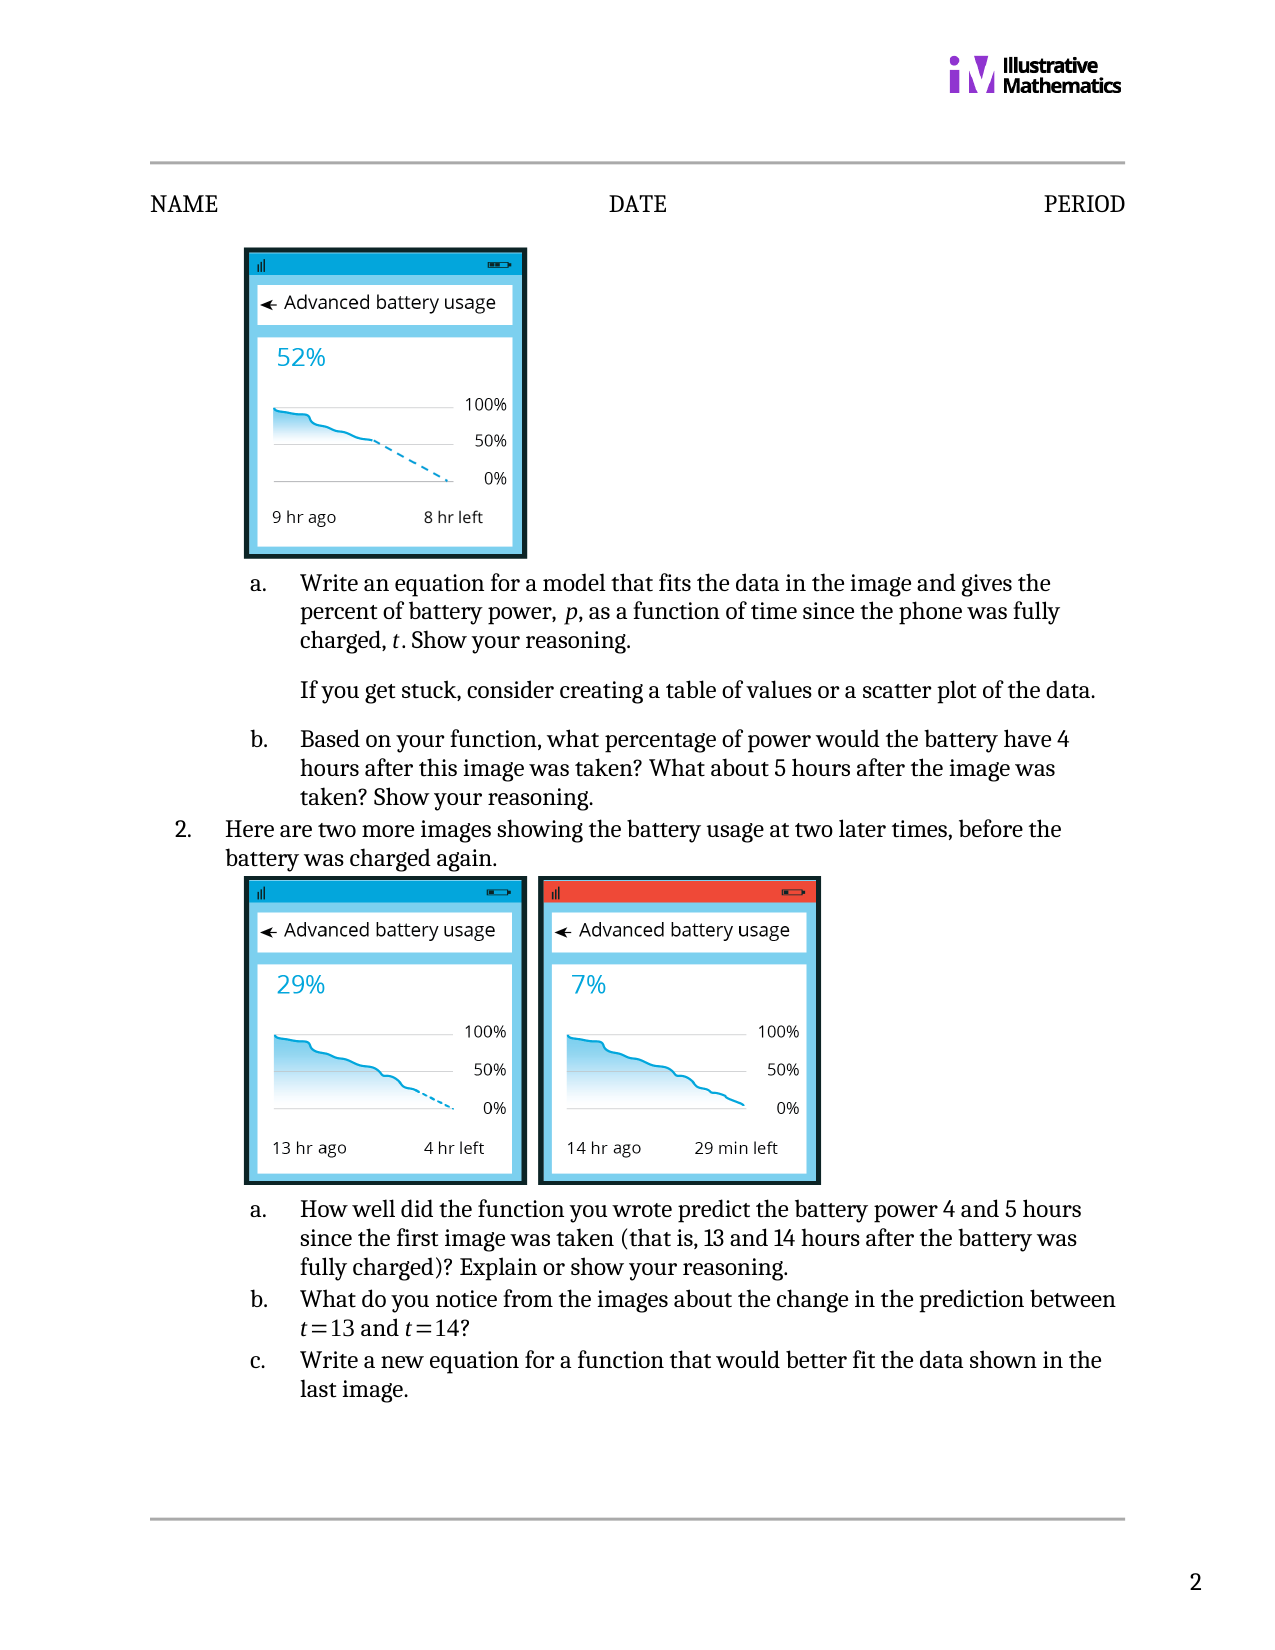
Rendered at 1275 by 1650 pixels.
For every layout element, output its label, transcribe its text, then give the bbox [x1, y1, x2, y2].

list How well did the function you wrote predict the battery power 4 and 5 hours since the first image was taken (that is, 13 and 14 hours after the battery was fully charged)? Explain or show your reasoning. [250, 1195, 1125, 1281]
list Write an equation for a model that fits the data in the image and gives the percent of battery power, , as a function of time since the phone was fully charged, . Show your reasoning. [250, 568, 1125, 655]
list Write a new equation for a function that would better fit the data shown in the last image. [250, 1346, 1125, 1404]
picture [243, 876, 822, 1185]
picture [949, 55, 1121, 93]
list Based on your function, what percentage of power would the battery have 4 hours after this image was taken? What about 5 hours after the image was taken? Show your reasoning. [250, 725, 1125, 811]
list If you get stuck, consider creating a table of values or a scatter plot of the data. [250, 676, 1125, 704]
list Here are two more images showing the battery usage at two later times, before the battery was charged again. [175, 815, 1125, 873]
list What do you notice from the images about the change in the prediction between and ? [250, 1285, 1125, 1342]
picture [243, 247, 528, 559]
